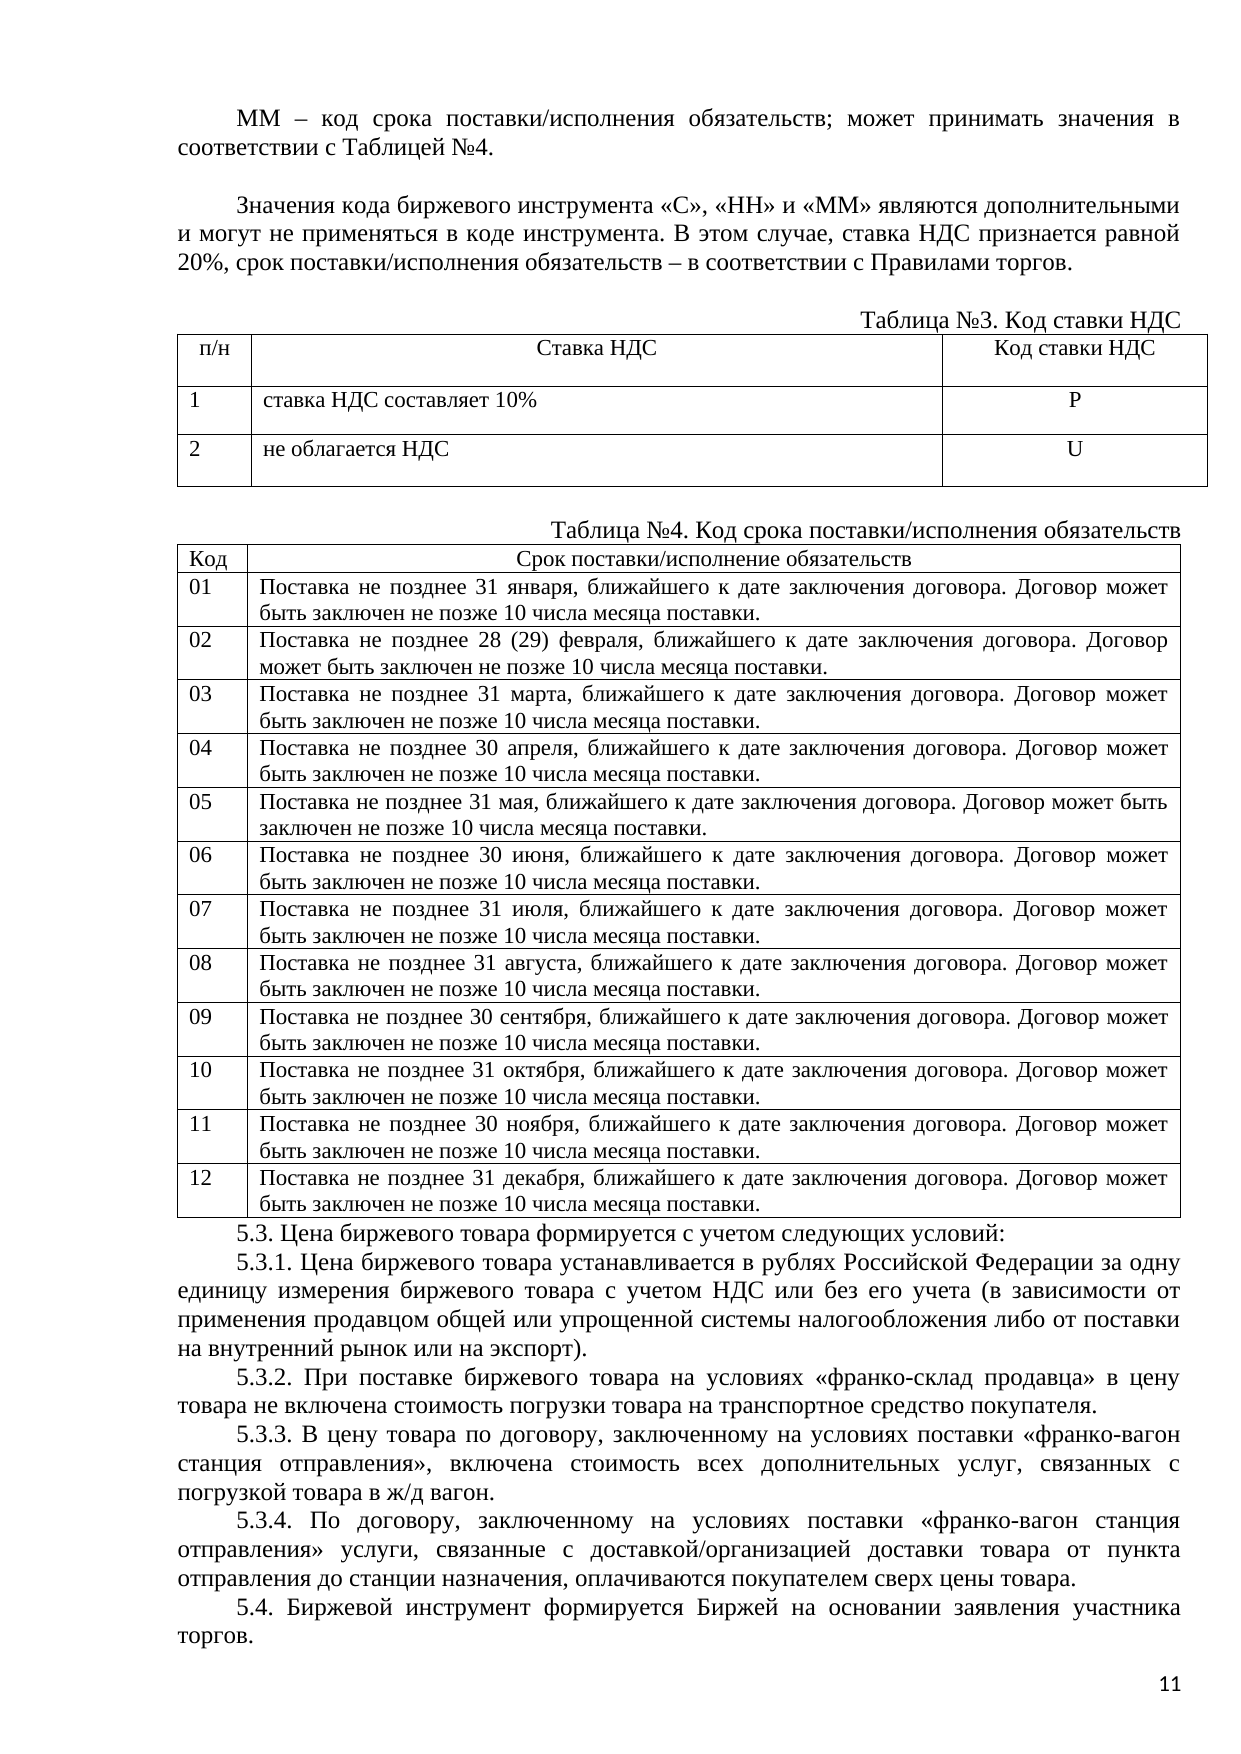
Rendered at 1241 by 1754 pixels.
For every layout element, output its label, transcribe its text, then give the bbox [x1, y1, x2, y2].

table_cell P [943, 387, 1207, 434]
table_header п/н [178, 335, 251, 386]
table_cell Поставка не позднее 31 июля, ближайшего к дате заключения договора. Договор может быть заключен не позже 10 числа месяца поставки. [248, 895, 1180, 948]
table_header Срок поставки/исполнение обязательств [248, 545, 1180, 572]
table_cell Поставка не позднее 31 января, ближайшего к дате заключения договора. Договор может быть заключен не позже 10 числа месяца поставки. [248, 573, 1180, 626]
table_header Код ставки НДС [943, 335, 1207, 386]
table_cell 03 [178, 680, 247, 733]
table_cell 05 [178, 788, 247, 841]
table_cell Поставка не позднее 30 ноября, ближайшего к дате заключения договора. Договор может быть заключен не позже 10 числа месяца поставки. [248, 1110, 1180, 1163]
text 5.3.1. Цена биржевого товара устанавливается в рублях Российской Федерации за одну единицу измерения биржевого товара с учетом НДС или без его учета (в зависимости от применения продавцом общей или упрощенной системы налогообложения либо от поставки на внутренний рынок или на экспорт). [177, 1247, 1181, 1362]
table_cell 04 [178, 734, 247, 787]
table_cell Поставка не позднее 31 мая, ближайшего к дате заключения договора. Договор может быть заключен не позже 10 числа месяца поставки. [248, 788, 1180, 841]
text 5.4. Биржевой инструмент формируется Биржей на основании заявления участника торгов. [177, 1592, 1181, 1649]
table_cell 12 [178, 1164, 247, 1217]
table_cell Поставка не позднее 31 марта, ближайшего к дате заключения договора. Договор может быть заключен не позже 10 числа месяца поставки. [248, 680, 1180, 733]
table_header Код [178, 545, 247, 572]
text Значения кода биржевого инструмента «С», «НН» и «ММ» являются дополнительными и могут не применяться в коде инструмента. В этом случае, ставка НДС признается равной 20%, срок поставки/исполнения обязательств – в соответствии с Правилами торгов. [177, 190, 1181, 276]
text 5.3. Цена биржевого товара формируется с учетом следующих условий: [177, 1218, 1181, 1247]
text 5.3.2. При поставке биржевого товара на условиях «франко-склад продавца» в цену товара не включена стоимость погрузки товара на транспортное средство покупателя. [177, 1362, 1181, 1419]
table_cell 07 [178, 895, 247, 948]
table_cell 11 [178, 1110, 247, 1163]
table_cell Поставка не позднее 30 апреля, ближайшего к дате заключения договора. Договор может быть заключен не позже 10 числа месяца поставки. [248, 734, 1180, 787]
table_cell 08 [178, 949, 247, 1002]
text Таблица №4. Код срока поставки/исполнения обязательств [177, 516, 1181, 544]
table_cell 1 [178, 387, 251, 434]
table_cell Поставка не позднее 31 декабря, ближайшего к дате заключения договора. Договор может быть заключен не позже 10 числа месяца поставки. [248, 1164, 1180, 1217]
table_cell 02 [178, 627, 247, 679]
text Таблица №3. Код ставки НДС [177, 305, 1181, 333]
table_cell 2 [178, 435, 251, 486]
table_cell Поставка не позднее 30 июня, ближайшего к дате заключения договора. Договор может быть заключен не позже 10 числа месяца поставки. [248, 842, 1180, 894]
table_cell ставка НДС составляет 10% [252, 387, 942, 434]
table_cell Поставка не позднее 31 августа, ближайшего к дате заключения договора. Договор может быть заключен не позже 10 числа месяца поставки. [248, 949, 1180, 1002]
table_cell 09 [178, 1003, 247, 1056]
text 5.3.4. По договору, заключенному на условиях поставки «франко-вагон станция отправления» услуги, связанные с доставкой/организацией доставки товара от пункта отправления до станции назначения, оплачиваются покупателем сверх цены товара. [177, 1505, 1181, 1592]
table_cell 06 [178, 842, 247, 894]
text ММ – код срока поставки/исполнения обязательств; может принимать значения в соответствии с Таблицей №4. [177, 103, 1181, 161]
table_cell 01 [178, 573, 247, 626]
table_header Ставка НДС [252, 335, 942, 386]
table_cell не облагается НДС [252, 435, 942, 486]
table_cell Поставка не позднее 30 сентября, ближайшего к дате заключения договора. Договор может быть заключен не позже 10 числа месяца поставки. [248, 1003, 1180, 1056]
table_cell Поставка не позднее 28 (29) февраля, ближайшего к дате заключения договора. Договор может быть заключен не позже 10 числа месяца поставки. [248, 627, 1180, 679]
table_cell Поставка не позднее 31 октября, ближайшего к дате заключения договора. Договор может быть заключен не позже 10 числа месяца поставки. [248, 1057, 1180, 1109]
text 5.3.3. В цену товара по договору, заключенному на условиях поставки «франко-вагон станция отправления», включена стоимость всех дополнительных услуг, связанных с погрузкой товара в ж/д вагон. [177, 1419, 1181, 1505]
table_cell 10 [178, 1057, 247, 1109]
table_cell U [943, 435, 1207, 486]
